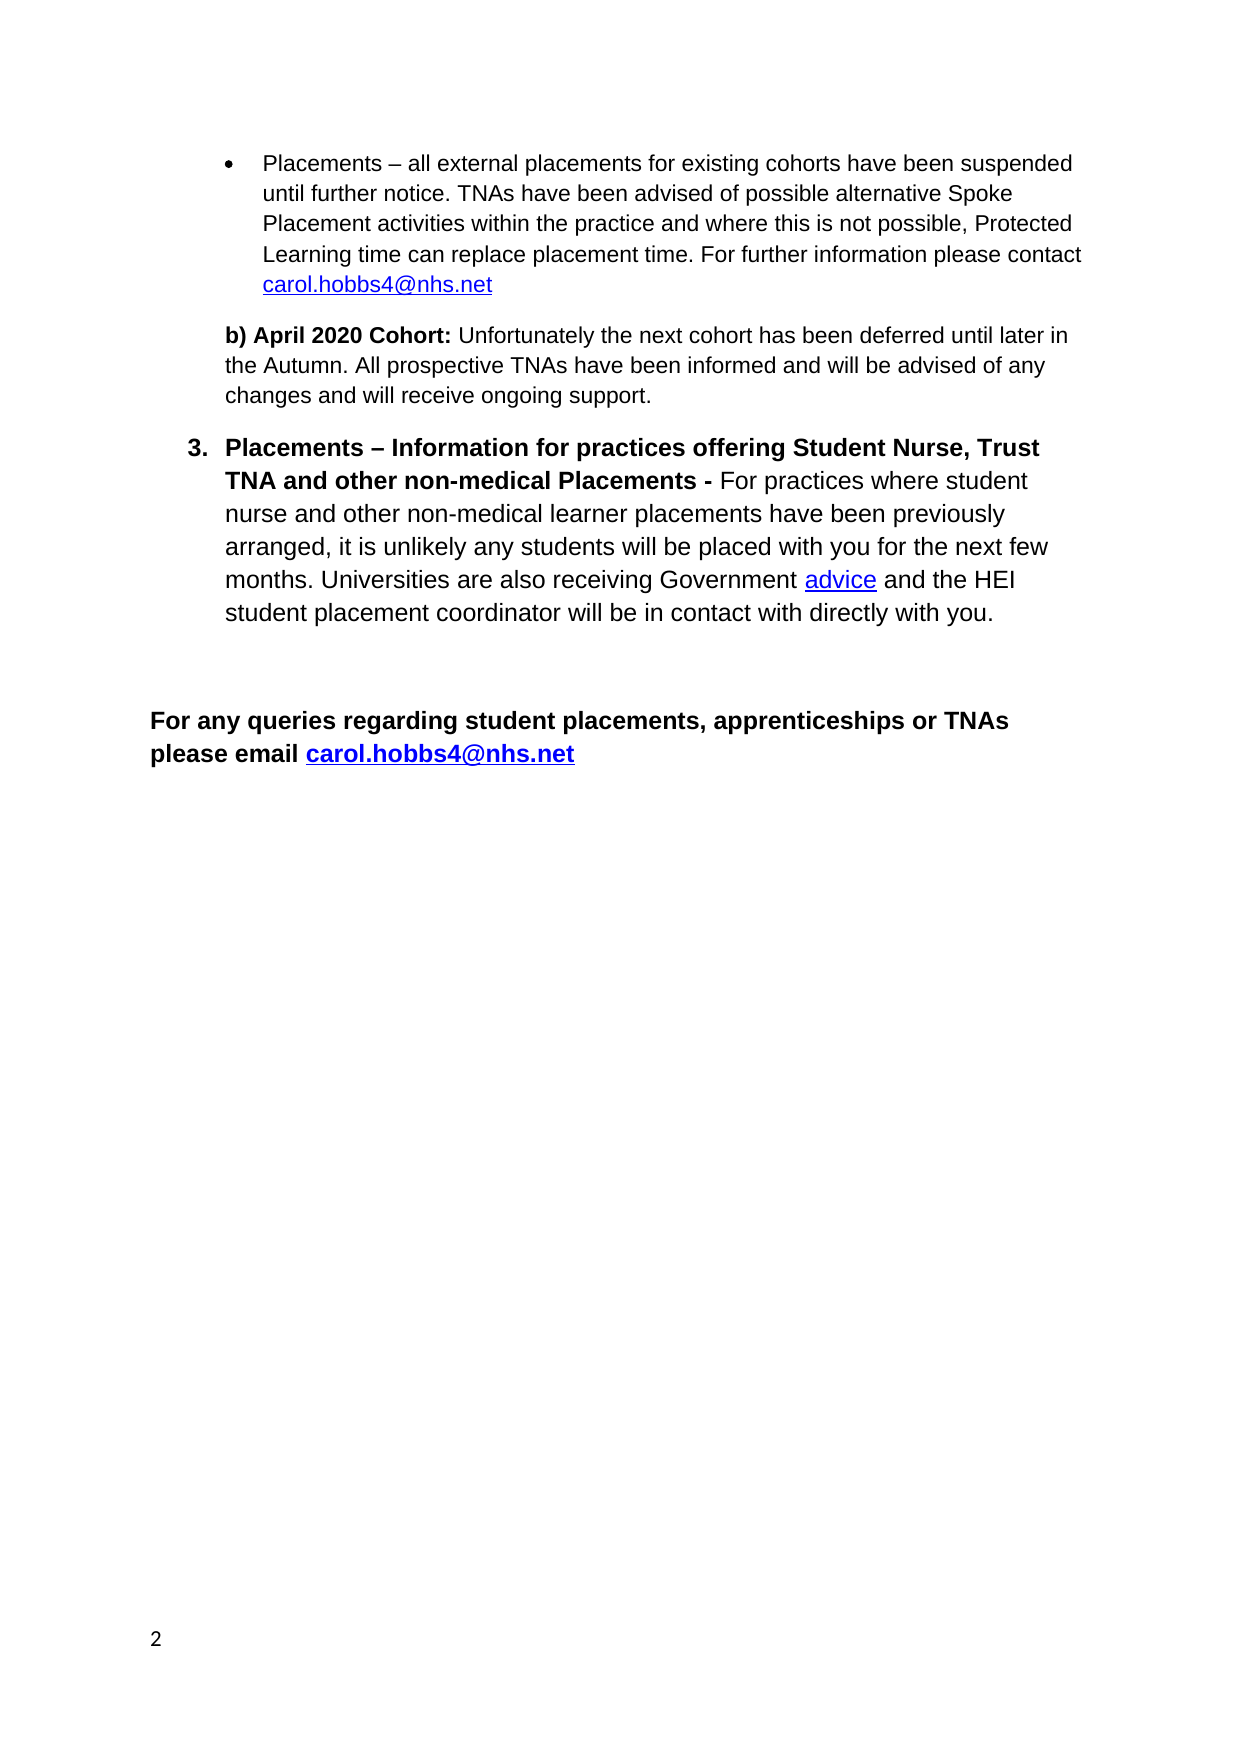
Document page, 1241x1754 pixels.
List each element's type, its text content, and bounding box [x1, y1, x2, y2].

list Placements – all external placements for existing cohorts have been suspended until further notice. TNAs have been advised of possible alternative Spoke Placement activities within the practice and where this is not possible, Protected Learning time can replace placement time. For further information please contact carol.hobbs4@nhs.net [225, 150, 1090, 297]
text For any queries regarding student placements, apprenticeships or TNAs please email carol.hobbs4@nhs.net [150, 706, 1090, 768]
list Placements – Information for practices offering Student Nurse, Trust TNA and other non-medical Placements - For practices where student nurse and other non-medical learner placements have been previously arranged, it is unlikely any students will be placed with you for the next few months. Universities are also receiving Government advice and the HEI student placement coordinator will be in contact with directly with you. [187, 433, 1090, 627]
text b) April 2020 Cohort: Unfortunately the next cohort has been deferred until later in the Autumn. All prospective TNAs have been informed and will be advised of any changes and will receive ongoing support. [225, 322, 1090, 409]
